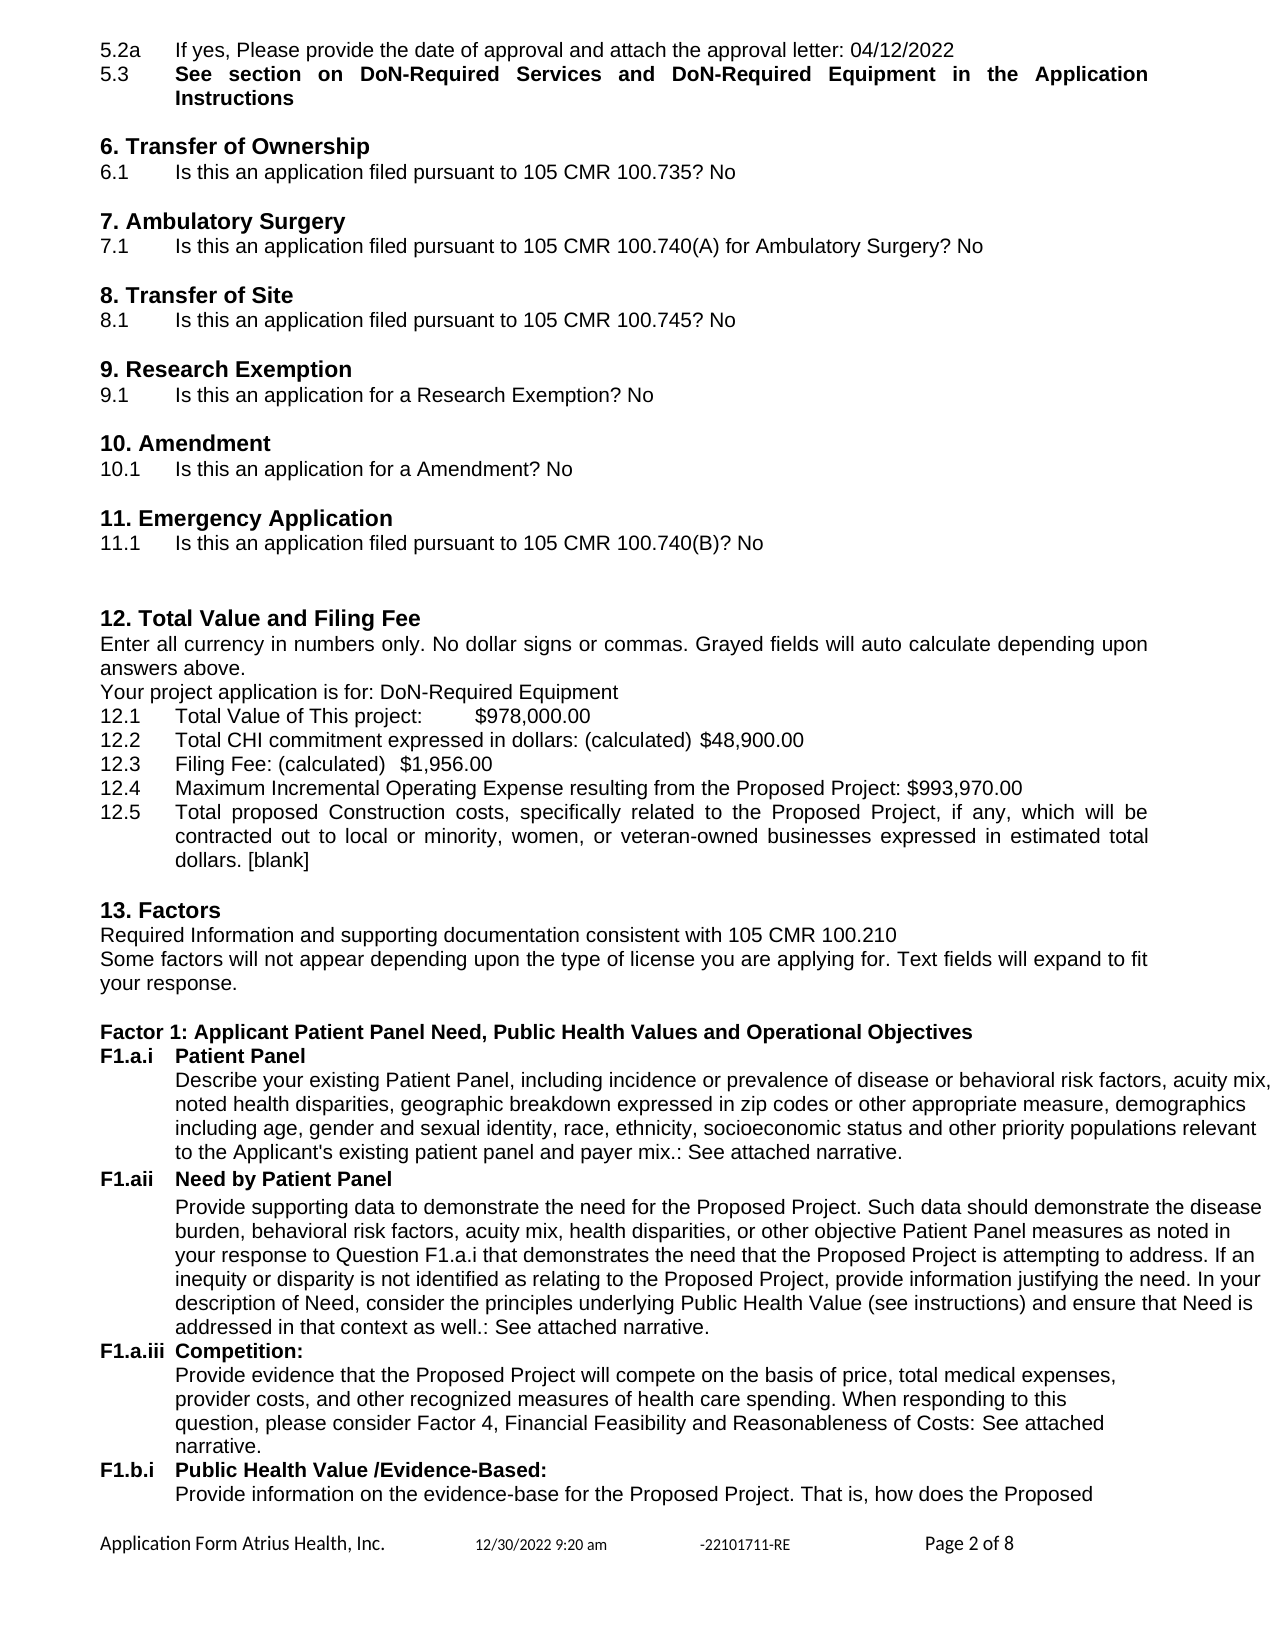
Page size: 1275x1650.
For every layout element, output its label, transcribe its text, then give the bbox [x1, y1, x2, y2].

text 12.4 Maximum Incremental Operating Expense resulting from the Proposed Project: $993,970.00 [100, 776, 1150, 799]
text 13. Factors [100, 897, 1150, 923]
text Required Information and supporting documentation consistent with 105 CMR 100.210 [100, 923, 1150, 947]
text Enter all currency in numbers only. No dollar signs or commas. Grayed fields will auto calculate depending upon answers above. [100, 632, 1150, 680]
text 8.1 Is this an application filed pursuant to 105 CMR 100.745? No [100, 308, 1150, 332]
text 10. Amendment [100, 430, 1150, 457]
text Your project application is for: DoN-Required Equipment [100, 680, 1150, 704]
text Provide supporting data to demonstrate the need for the Proposed Project. Such data should demonstrate the disease burden, behavioral risk factors, acuity mix, health disparities, or other objective Patient Panel measures as noted in your response to Question F1.a.i that demonstrates the need that the Proposed Project is attempting to address. If an inequity or disparity is not identified as relating to the Proposed Project, provide information justifying the need. In your description of Need, consider the principles underlying Public Health Value (see instructions) and ensure that Need is addressed in that context as well.: See attached narrative. [175, 1195, 1273, 1338]
text 6. Transfer of Ownership [100, 133, 1150, 160]
text 5.3 See section on DoN-Required Services and DoN-Required Equipment in the Application Instructions [100, 61, 1150, 109]
text F1.a.i Patient Panel [100, 1044, 1150, 1068]
text 5.2a If yes, Please provide the date of approval and attach the approval letter: 04/12/2022 [100, 37, 1150, 61]
text 11. Emergency Application [100, 505, 1150, 531]
text 9.1 Is this an application for a Research Exemption? No [100, 382, 1150, 406]
text Factor 1: Applicant Patient Panel Need, Public Health Values and Operational Objectives [100, 1020, 1150, 1044]
text 8. Transfer of Site [100, 282, 1150, 308]
text F1.aii Need by Patient Panel [100, 1167, 1150, 1191]
text Provide evidence that the Proposed Project will compete on the basis of price, total medical expenses, provider costs, and other recognized measures of health care spending. When responding to this question, please consider Factor 4, Financial Feasibility and Reasonableness of Costs: See attached narrative. [175, 1362, 1150, 1458]
text F1.a.iii Competition: [100, 1338, 1150, 1362]
text 12. Total Value and Filing Fee [100, 605, 1150, 632]
text F1.b.i Public Health Value /Evidence-Based: [100, 1458, 1150, 1482]
text Some factors will not appear depending upon the type of license you are applying for. Text fields will expand to fit your response. [100, 947, 1150, 995]
text 7.1 Is this an application filed pursuant to 105 CMR 100.740(A) for Ambulatory Surgery? No [100, 234, 1150, 258]
text 7. Ambulatory Surgery [100, 208, 1150, 234]
text 11.1 Is this an application filed pursuant to 105 CMR 100.740(B)? No [100, 531, 1150, 555]
text Describe your existing Patient Panel, including incidence or prevalence of disease or behavioral risk factors, acuity mix, noted health disparities, geographic breakdown expressed in zip codes or other appropriate measure, demographics including age, gender and sexual identity, race, ethnicity, socioeconomic status and other priority populations relevant to the Applicant's existing patient panel and payer mix.: See attached narrative. [175, 1068, 1273, 1164]
text 12.5 Total proposed Construction costs, specifically related to the Proposed Project, if any, which will be contracted out to local or minority, women, or veteran-owned businesses expressed in estimated total dollars. [blank] [100, 799, 1150, 871]
text 12.2 Total CHI commitment expressed in dollars: (calculated) $48,900.00 [100, 728, 1150, 752]
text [175, 1482, 1150, 1506]
text 12.1 Total Value of This project: $978,000.00 [100, 704, 1150, 728]
text 9. Research Exemption [100, 356, 1150, 382]
text 12.3 Filing Fee: (calculated) $1,956.00 [100, 752, 1150, 776]
text 10.1 Is this an application for a Amendment? No [100, 457, 1150, 481]
text 6.1 Is this an application filed pursuant to 105 CMR 100.735? No [100, 160, 1150, 184]
